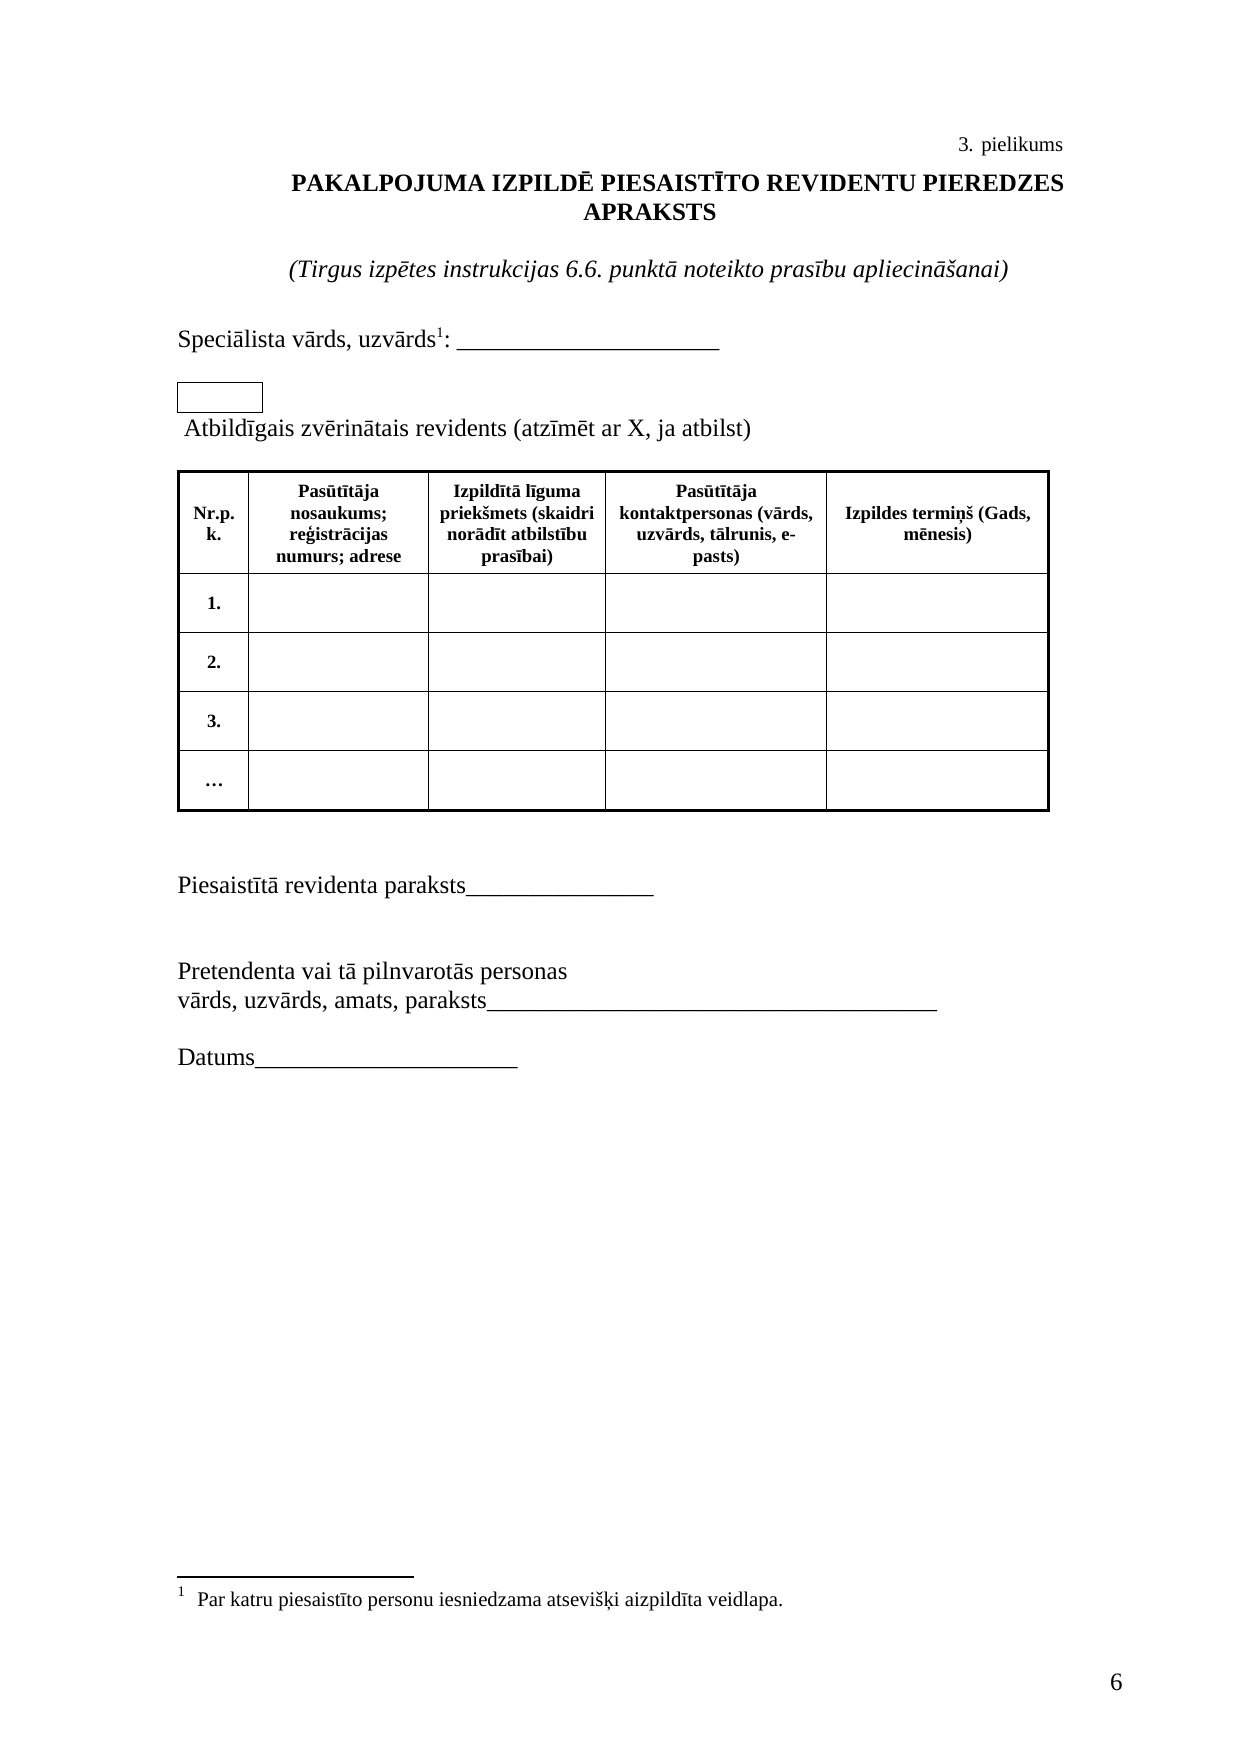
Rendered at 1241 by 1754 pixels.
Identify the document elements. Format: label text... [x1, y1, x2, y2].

table_cell [606, 751, 826, 809]
table_cell [429, 633, 605, 691]
table_cell [606, 574, 826, 632]
table_cell [249, 692, 428, 750]
subtitle 3. pielikums [177, 122, 1063, 156]
table_header [178, 383, 262, 412]
text Datums_____________________ [177, 1042, 1122, 1071]
table_header Izpildes termiņš (Gads, mēnesis) [827, 473, 1047, 573]
title (Tirgus izpētes instrukcijas 6.6. punktā noteikto prasību apliecināšanai) [166, 254, 1122, 283]
table_cell 3. [180, 692, 248, 750]
table_cell [606, 692, 826, 750]
table_header Pasūtītāja nosaukums; reģistrācijas numurs; adrese [249, 473, 428, 573]
table_header Nr.p.k. [180, 473, 248, 573]
text Pretendenta vai tā pilnvarotās personas [177, 956, 1122, 985]
table_cell [827, 574, 1047, 632]
table_cell [606, 633, 826, 691]
table_cell [249, 633, 428, 691]
table_cell [429, 574, 605, 632]
table_cell [429, 751, 605, 809]
subtitle PAKALPOJUMA IZPILDĒ PIESAISTĪTO REVIDENTU PIEREDZES APRAKSTS [177, 168, 1122, 226]
table_cell [827, 692, 1047, 750]
text Piesaistītā revidenta paraksts_______________ [177, 870, 1122, 898]
text Speciālista vārds, uzvārds: _____________________ [177, 324, 1122, 353]
table_cell 2. [180, 633, 248, 691]
table_cell [249, 751, 428, 809]
text Atbildīgais zvērinātais revidents (atzīmēt ar X, ja atbilst) [177, 413, 1122, 441]
table_header Pasūtītāja kontaktpersonas (vārds, uzvārds, tālrunis, e-pasts) [606, 473, 826, 573]
table_cell 1. [180, 574, 248, 632]
table_cell [249, 574, 428, 632]
table_cell … [180, 751, 248, 809]
table_cell [429, 692, 605, 750]
table_header Izpildītā līguma priekšmets (skaidri norādīt atbilstību prasībai) [429, 473, 605, 573]
table_cell [827, 751, 1047, 809]
table_cell [827, 633, 1047, 691]
text vārds, uzvārds, amats, paraksts____________________________________ [177, 985, 1122, 1013]
